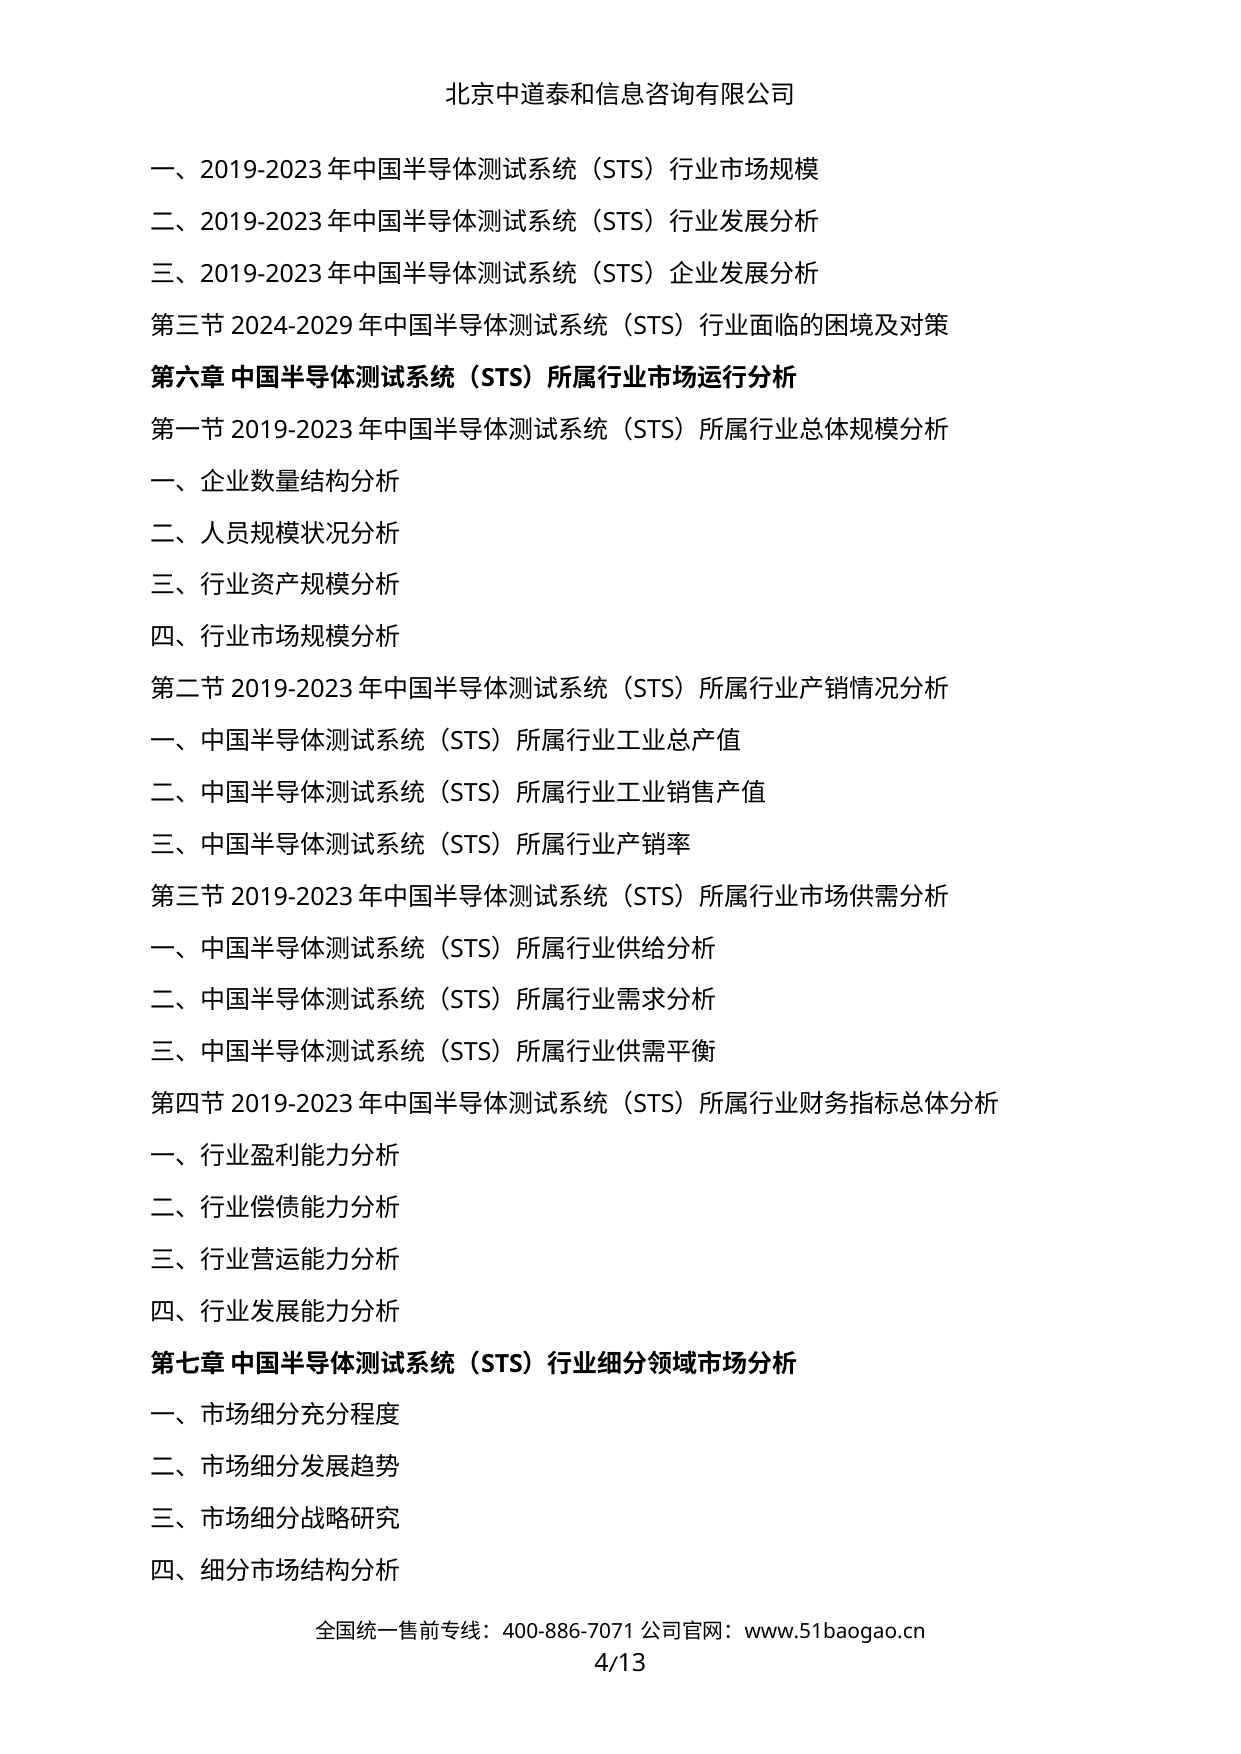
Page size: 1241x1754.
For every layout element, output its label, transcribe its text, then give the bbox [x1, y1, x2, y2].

text 一、企业数量结构分析 [150, 461, 1090, 497]
text 第四节 2019-2023年中国半导体测试系统（STS）所属行业财务指标总体分析 [150, 1084, 1090, 1120]
text 二、中国半导体测试系统（STS）所属行业工业销售产值 [150, 772, 1090, 809]
text 一、中国半导体测试系统（STS）所属行业工业总产值 [150, 721, 1090, 757]
text 四、行业发展能力分析 [150, 1291, 1090, 1327]
text 三、市场细分战略研究 [150, 1499, 1090, 1535]
text 三、中国半导体测试系统（STS）所属行业产销率 [150, 824, 1090, 861]
text 一、中国半导体测试系统（STS）所属行业供给分析 [150, 928, 1090, 964]
text 第六章 中国半导体测试系统（STS）所属行业市场运行分析 [150, 357, 1090, 394]
text 第二节 2019-2023年中国半导体测试系统（STS）所属行业产销情况分析 [150, 669, 1090, 705]
text 二、市场细分发展趋势 [150, 1447, 1090, 1483]
text 四、细分市场结构分析 [150, 1551, 1090, 1587]
text 第七章 中国半导体测试系统（STS）行业细分领域市场分析 [150, 1343, 1090, 1379]
text 一、行业盈利能力分析 [150, 1136, 1090, 1172]
text 第三节 2019-2023年中国半导体测试系统（STS）所属行业市场供需分析 [150, 876, 1090, 912]
text 二、人员规模状况分析 [150, 513, 1090, 549]
text 三、行业营运能力分析 [150, 1239, 1090, 1276]
text 二、行业偿债能力分析 [150, 1187, 1090, 1224]
text 第三节 2024-2029年中国半导体测试系统（STS）行业面临的困境及对策 [150, 306, 1090, 342]
text 第一节 2019-2023年中国半导体测试系统（STS）所属行业总体规模分析 [150, 409, 1090, 446]
text 二、中国半导体测试系统（STS）所属行业需求分析 [150, 980, 1090, 1016]
text 三、中国半导体测试系统（STS）所属行业供需平衡 [150, 1032, 1090, 1068]
text 三、2019-2023年中国半导体测试系统（STS）企业发展分析 [150, 254, 1090, 290]
text 二、2019-2023年中国半导体测试系统（STS）行业发展分析 [150, 202, 1090, 238]
text 一、2019-2023年中国半导体测试系统（STS）行业市场规模 [150, 150, 1090, 186]
text 三、行业资产规模分析 [150, 565, 1090, 601]
text 一、市场细分充分程度 [150, 1395, 1090, 1431]
text 四、行业市场规模分析 [150, 617, 1090, 653]
